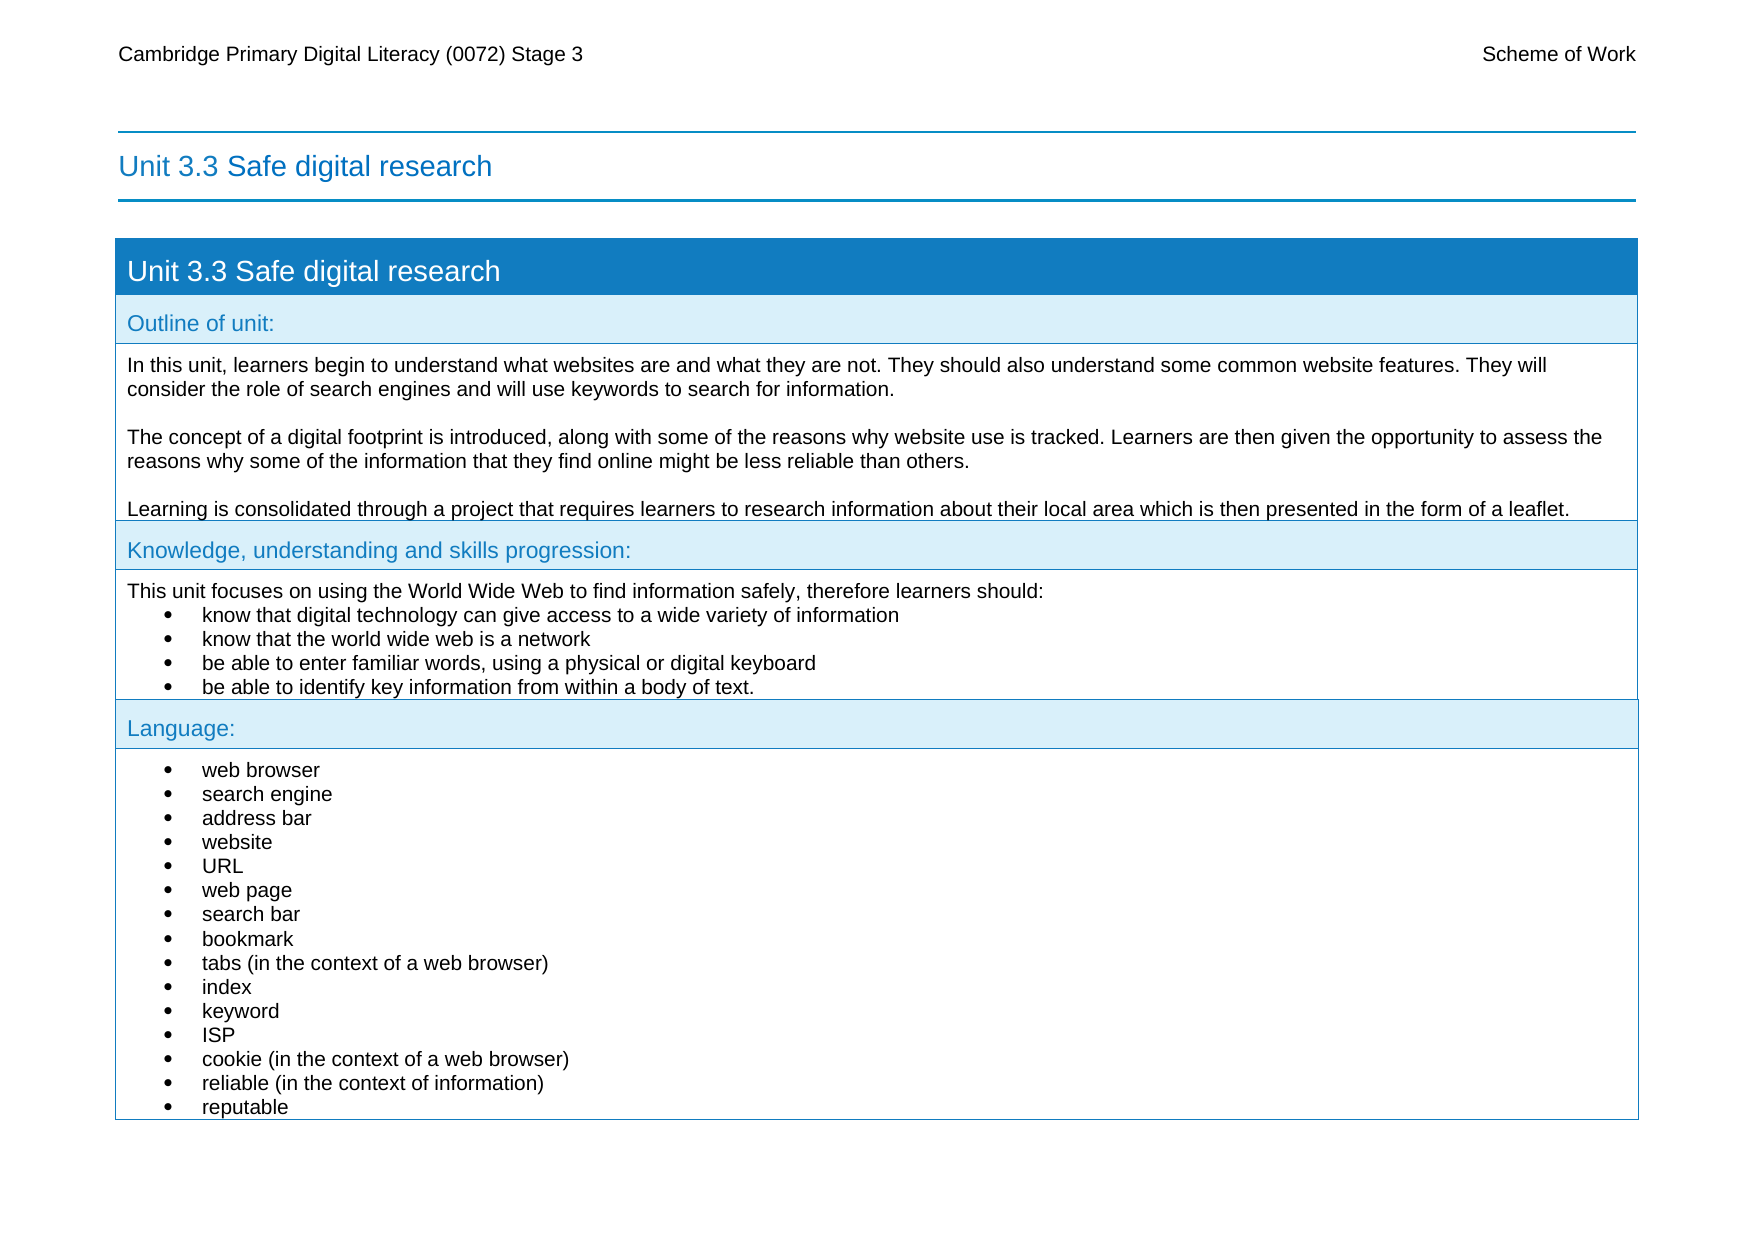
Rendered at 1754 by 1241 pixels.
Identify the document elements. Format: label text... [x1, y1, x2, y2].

table_cell Outline of unit: [116, 295, 1637, 343]
table_cell Knowledge, understanding and skills progression: [116, 521, 1637, 569]
table_cell web browser search engine address bar website URL web page search bar bookmark tabs (in the context of a web browser) index keyword ISP cookie (in the context of a web browser) reliable (in the context of information) reputable [116, 749, 1638, 1119]
table_cell In this unit, learners begin to understand what websites are and what they are not. They should also understand some common website features. They will consider the role of search engines and will use keywords to search for information. The concept of a digital footprint is introduced, along with some of the reasons why website use is tracked. Learners are then given the opportunity to assess the reasons why some of the information that they find online might be less reliable than others. Learning is consolidated through a project that requires learners to research information about their local area which is then presented in the form of a leaflet. [116, 344, 1637, 520]
subtitle Unit 3.3 Safe digital research [118, 133, 1636, 199]
table_header Unit 3.3 Safe digital research [116, 239, 1637, 294]
table_cell Language: [116, 700, 1638, 748]
table_cell This unit focuses on using the World Wide Web to find information safely, therefore learners should: know that digital technology can give access to a wide variety of information know that the world wide web is a network be able to enter familiar words, using a physical or digital keyboard be able to identify key information from within a body of text. [116, 570, 1637, 699]
